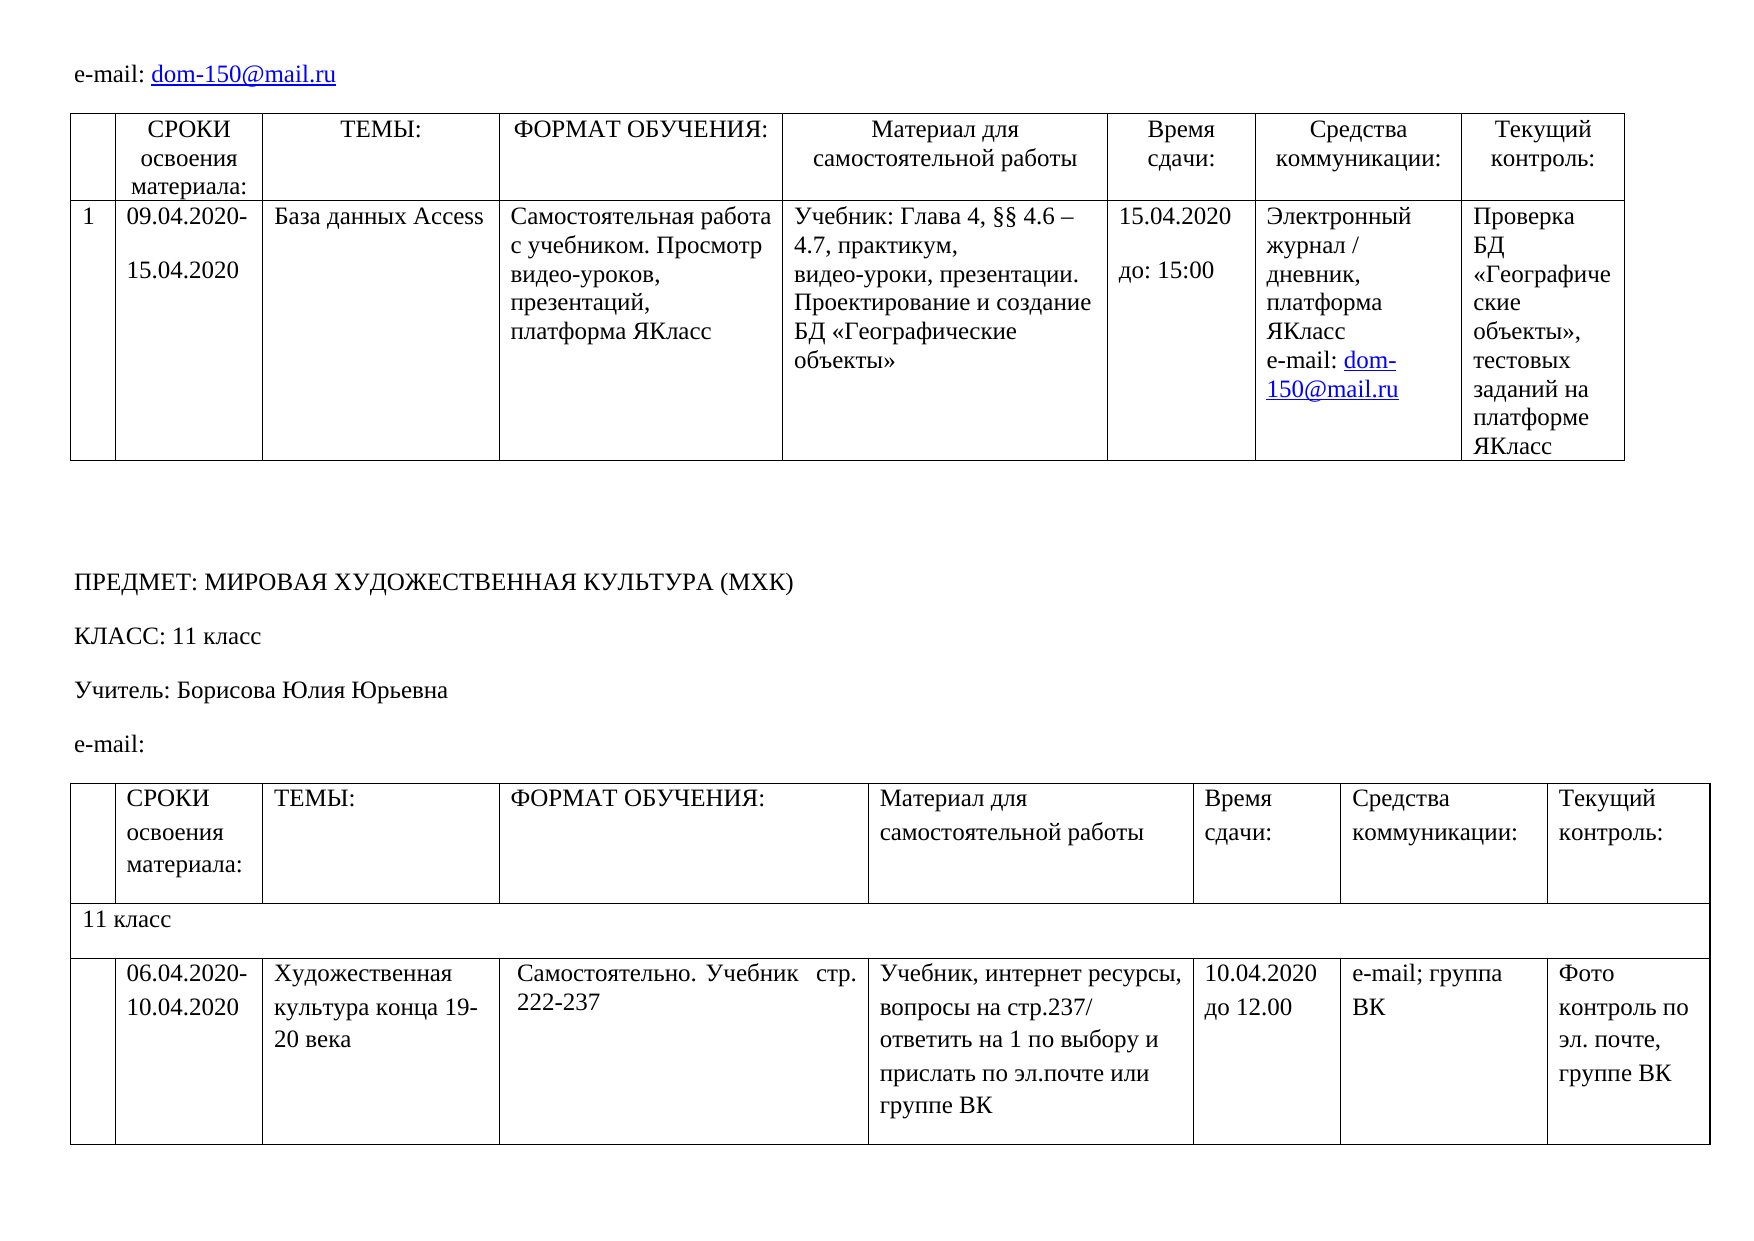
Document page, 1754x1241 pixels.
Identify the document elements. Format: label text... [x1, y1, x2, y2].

table_cell Самостоятельно. Учебник стр. 222-237 [500, 959, 868, 1144]
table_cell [500, 201, 782, 460]
table_cell Учебник: Глава 4, §§ 4.6 – 4.7, практикум, видео-уроки, презентации. Проектирование и создание БД «Географические объекты» [783, 201, 1107, 460]
table_cell 1 [71, 201, 115, 460]
text e-mail: [59, 729, 1695, 757]
table_header Время сдачи: [1194, 784, 1340, 903]
table_header Время сдачи: [1108, 114, 1255, 200]
table_header Материал для самостоятельной работы [783, 114, 1107, 200]
table_cell Учебник, интернет ресурсы, вопросы на стр.237/ ответить на 1 по выбору и прислать по эл.почте или группе ВК [869, 959, 1193, 1144]
table_cell Проверка БД «Географические объекты», тестовых заданий на платформе ЯКласс [1462, 201, 1624, 460]
text КЛАСС: 11 класс [59, 621, 1695, 650]
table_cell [1256, 201, 1461, 460]
table_cell 15.04.2020 до: 15:00 [1108, 201, 1255, 460]
table_header ТЕМЫ: [263, 784, 499, 903]
table_header ТЕМЫ: [263, 114, 499, 200]
table_cell База данных Access [263, 201, 499, 460]
table_header Материал для самостоятельной работы [869, 784, 1193, 903]
text e-mail: dom-150@mail.ru [59, 59, 1695, 88]
text Учитель: Борисова Юлия Юрьевна [59, 675, 1695, 703]
table_header СРОКИ освоения материала: [116, 784, 262, 903]
text ПРЕДМЕТ: МИРОВАЯ ХУДОЖЕСТВЕННАЯ КУЛЬТУРА (МХК) [59, 567, 1695, 596]
table_header Текущий контроль: [1462, 114, 1624, 200]
table_header Текущий контроль: [1548, 784, 1709, 903]
table_header ФОРМАТ ОБУЧЕНИЯ: [500, 114, 782, 200]
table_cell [116, 959, 262, 1144]
table_header Средства коммуникации: [1256, 114, 1461, 200]
table_header [71, 784, 115, 903]
table_cell [71, 959, 115, 1144]
table_header ФОРМАТ ОБУЧЕНИЯ: [500, 784, 868, 903]
table_cell 10.04.2020 до 12.00 [1194, 959, 1340, 1144]
table_cell 11 класс [71, 904, 1709, 957]
table_header Средства коммуникации: [1341, 784, 1547, 903]
table_cell 09.04.2020- 15.04.2020 [116, 201, 262, 460]
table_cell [1548, 959, 1709, 1144]
table_header СРОКИ освоения материала: [116, 114, 262, 200]
table_cell e-mail; группа ВК [1341, 959, 1547, 1144]
table_header [71, 114, 115, 200]
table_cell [263, 959, 499, 1144]
